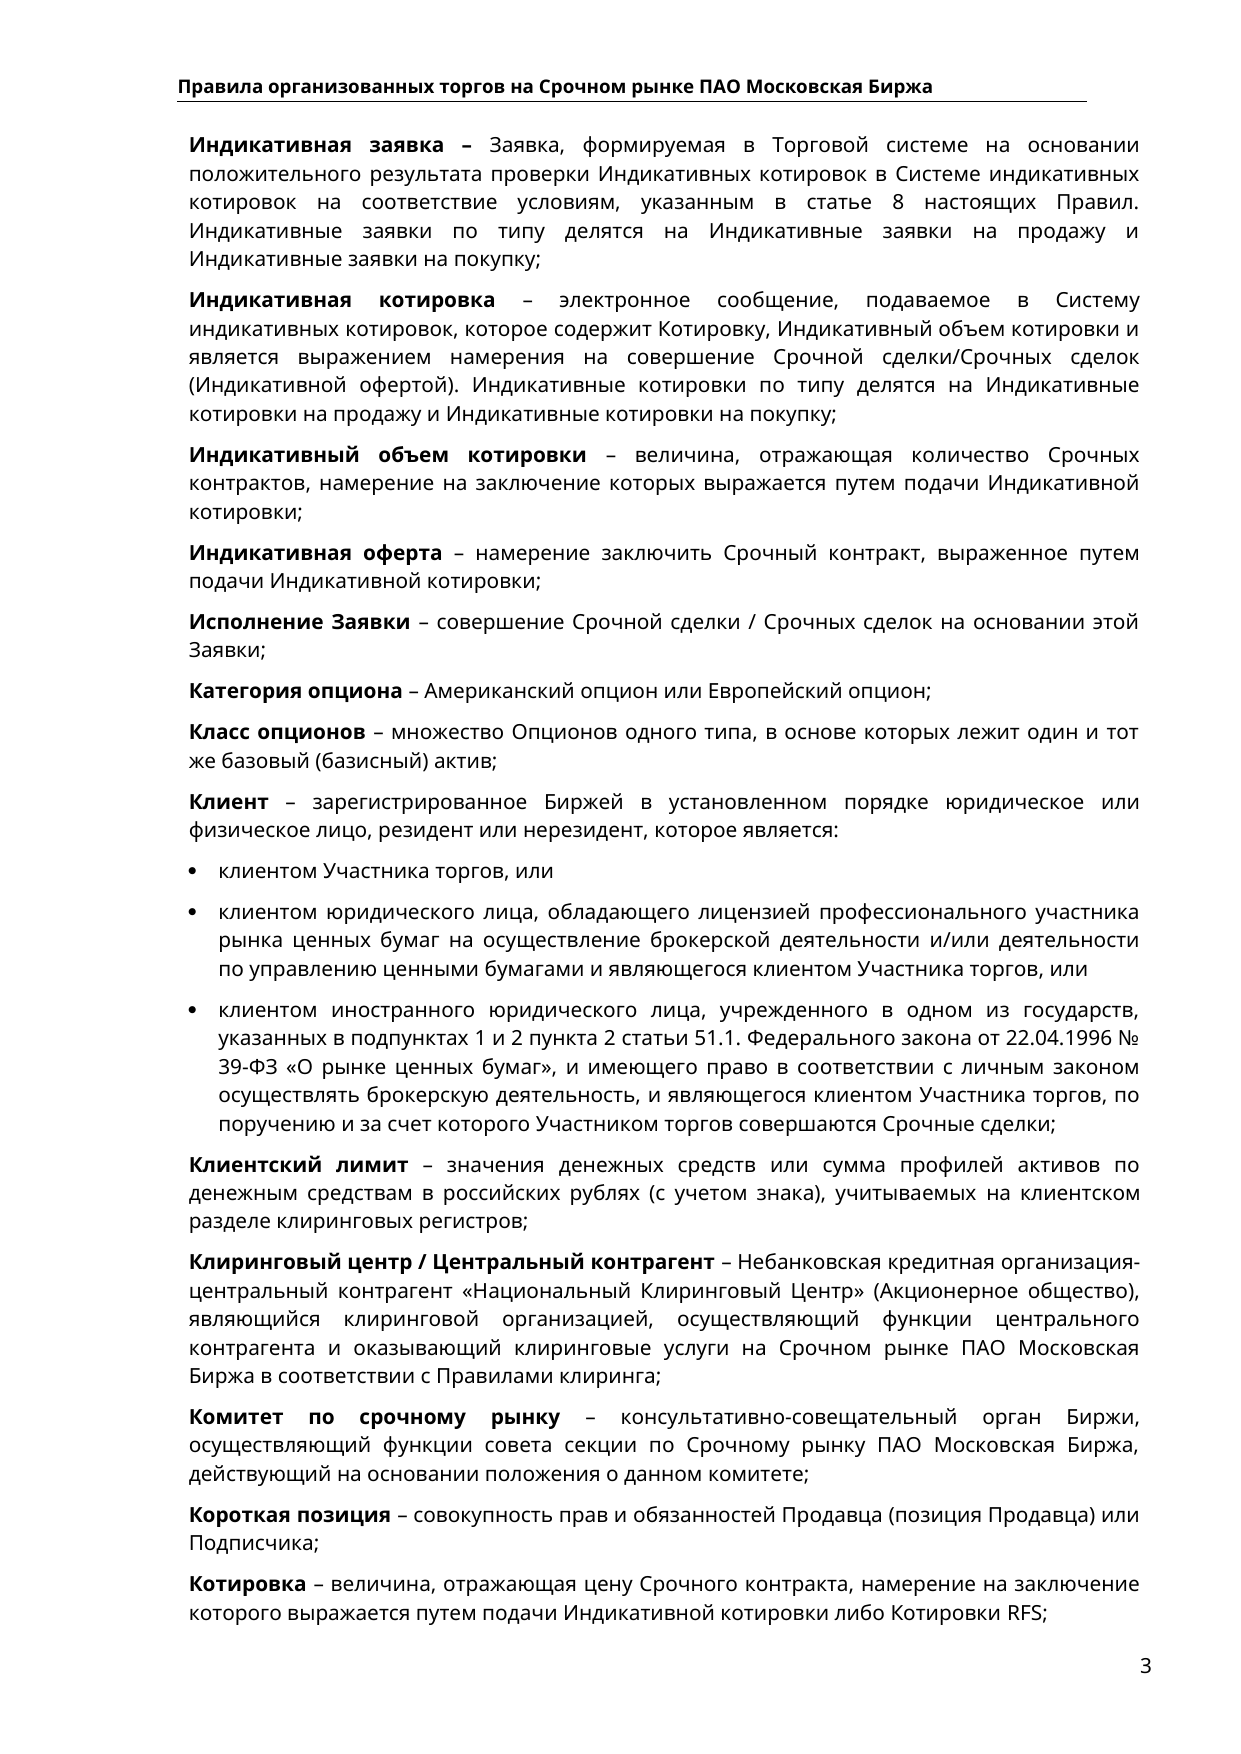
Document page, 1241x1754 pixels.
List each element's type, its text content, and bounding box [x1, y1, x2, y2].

table_cell Клиентский лимит – значения денежных средств или сумма профилей активов по денежным средствам в российских рублях (с учетом знака), учитываемых на клиентском разделе клиринговых регистров; [177, 1137, 1152, 1235]
table_cell Исполнение Заявки – совершение Срочной сделки / Срочных сделок на основании этой Заявки; [177, 595, 1152, 664]
table_cell Категория опциона – Американский опцион или Европейский опцион; [177, 664, 1152, 705]
table_cell Индикативная котировка – электронное сообщение, подаваемое в Систему индикативных котировок, которое содержит Котировку, Индикативный объем котировки и является выражением намерения на совершение Срочной сделки/Срочных сделок (Индикативной офертой). Индикативные котировки по типу делятся на Индикативные котировки на продажу и Индикативные котировки на покупку; [177, 273, 1152, 427]
table_cell Индикативная оферта – намерение заключить Срочный контракт, выраженное путем подачи Индикативной котировки; [177, 525, 1152, 595]
table_cell Комитет по срочному рынку – консультативно-совещательный орган Биржи, осуществляющий функции совета секции по Срочному рынку ПАО Московская Биржа, действующий на основании положения о данном комитете; [177, 1390, 1152, 1487]
table_cell Короткая позиция – совокупность прав и обязанностей Продавца (позиция Продавца) или Подписчика; [177, 1488, 1152, 1557]
table_cell Класс опционов – множество Опционов одного типа, в основе которых лежит один и тот же базовый (базисный) актив; [177, 705, 1152, 774]
table_cell Индикативный объем котировки – величина, отражающая количество Срочных контрактов, намерение на заключение которых выражается путем подачи Индикативной котировки; [177, 428, 1152, 525]
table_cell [177, 1557, 1152, 1626]
table_cell Клиент – зарегистрированное Биржей в установленном порядке юридическое или физическое лицо, резидент или нерезидент, которое является: клиентом Участника торгов, или клиентом юридического лица, обладающего лицензией профессионального участника рынка ценных бумаг на осуществление брокерской деятельности и/или деятельности по управлению ценными бумагами и являющегося клиентом Участника торгов, или клиентом иностранного юридического лица, учрежденного в одном из государств, указанных в подпунктах 1 и 2 пункта 2 статьи 51.1. Федерального закона от 22.04.1996 № 39-ФЗ «О рынке ценных бумаг», и имеющего право в соответствии с личным законом осуществлять брокерскую деятельность, и являющегося клиентом Участника торгов, по поручению и за счет которого Участником торгов совершаются Срочные сделки; [177, 774, 1152, 1137]
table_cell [177, 118, 1152, 273]
table_cell Клиринговый центр / Центральный контрагент – Небанковская кредитная организация-центральный контрагент «Национальный Клиринговый Центр» (Акционерное общество), являющийся клиринговой организацией, осуществляющий функции центрального контрагента и оказывающий клиринговые услуги на Срочном рынке ПАО Московская Биржа в соответствии с Правилами клиринга; [177, 1235, 1152, 1390]
